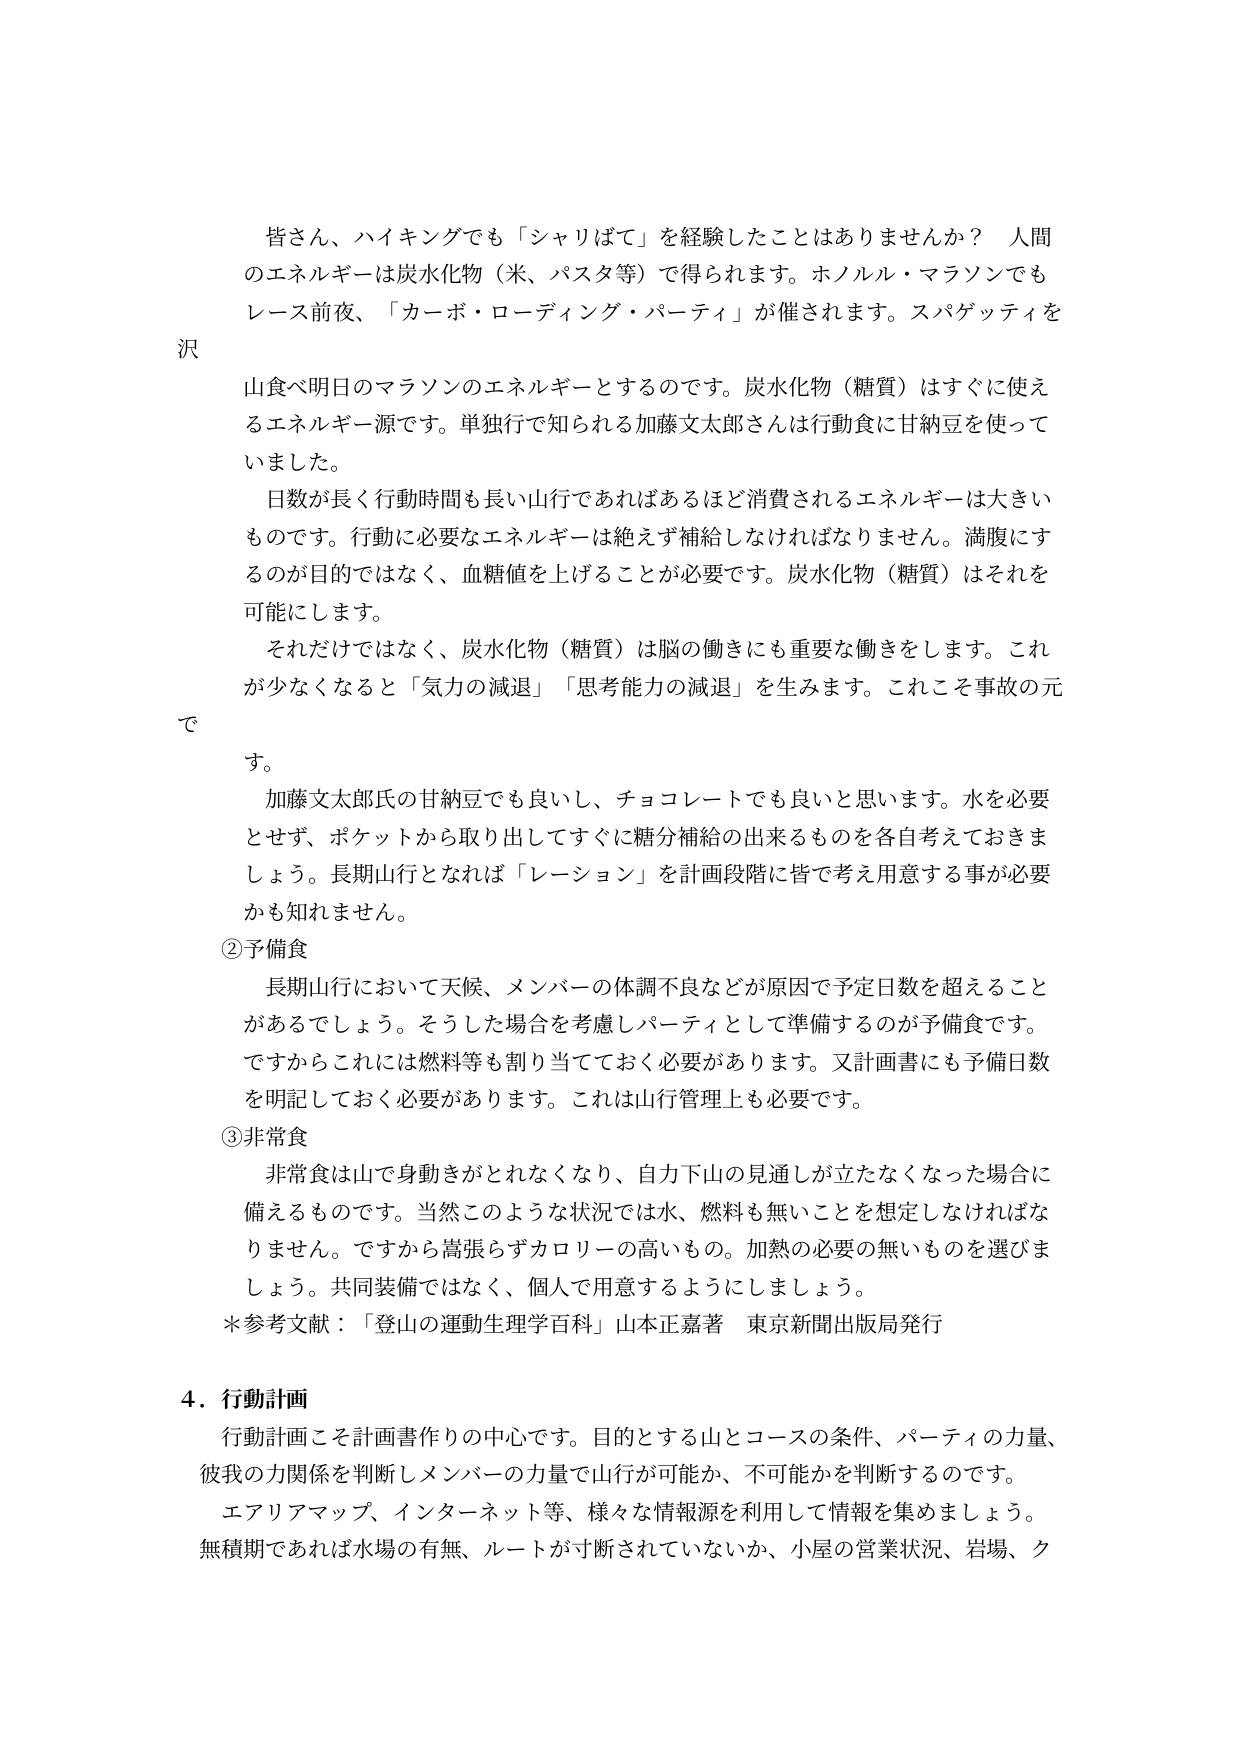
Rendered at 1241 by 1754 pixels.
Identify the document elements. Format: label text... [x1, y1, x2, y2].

text ②予備食 [177, 929, 1063, 967]
text 山食べ明日のマラソンのエネルギーとするのです。炭水化物（糖質）はすぐに使え [177, 367, 1063, 404]
text 可能にします。 [177, 592, 1063, 629]
text 備えるものです。当然このような状況では水、燃料も無いことを想定しなければな [177, 1192, 1063, 1229]
text かも知れません。 [177, 892, 1063, 929]
text りません。ですから嵩張らずカロリーの高いもの。加熱の必要の無いものを選びま [177, 1229, 1063, 1267]
text レース前夜、「カーボ・ローディング・パーティ」が催されます。スパゲッティを沢 [177, 292, 1063, 367]
text 無積期であれば水場の有無、ルートが寸断されていないか、小屋の営業状況、岩場、ク [177, 1529, 1063, 1567]
text 皆さん、ハイキングでも「シャリばて」を経験したことはありませんか？ 人間 [177, 217, 1063, 254]
text 日数が長く行動時間も長い山行であればあるほど消費されるエネルギーは大きい [177, 479, 1063, 517]
text す。 [177, 742, 1063, 779]
text があるでしょう。そうした場合を考慮しパーティとして準備するのが予備食です。 [177, 1004, 1063, 1042]
text のエネルギーは炭水化物（米、パスタ等）で得られます。ホノルル・マラソンでも [177, 254, 1063, 292]
text を明記しておく必要があります。これは山行管理上も必要です。 [177, 1079, 1063, 1117]
text ものです。行動に必要なエネルギーは絶えず補給しなければなりません。満腹にす [177, 517, 1063, 554]
text それだけではなく、炭水化物（糖質）は脳の働きにも重要な働きをします。これ [177, 629, 1063, 667]
text ＊参考文献：「登山の運動生理学百科」山本正嘉著 東京新聞出版局発行 [177, 1304, 1063, 1342]
text るエネルギー源です。単独行で知られる加藤文太郎さんは行動食に甘納豆を使って [177, 404, 1063, 442]
text とせず、ポケットから取り出してすぐに糖分補給の出来るものを各自考えておきま [177, 817, 1063, 854]
text 長期山行において天候、メンバーの体調不良などが原因で予定日数を超えること [177, 967, 1063, 1004]
text ③非常食 [177, 1117, 1063, 1154]
text しょう。長期山行となれば「レーション」を計画段階に皆で考え用意する事が必要 [177, 854, 1063, 892]
text ですからこれには燃料等も割り当てておく必要があります。又計画書にも予備日数 [177, 1042, 1063, 1079]
text 非常食は山で身動きがとれなくなり、自力下山の見通しが立たなくなった場合に [177, 1154, 1063, 1192]
text 行動計画こそ計画書作りの中心です。目的とする山とコースの条件、パーティの力量、 [177, 1417, 1063, 1454]
text いました。 [177, 442, 1063, 479]
text しょう。共同装備ではなく、個人で用意するようにしましょう。 [177, 1267, 1063, 1304]
text 加藤文太郎氏の甘納豆でも良いし、チョコレートでも良いと思います。水を必要 [177, 779, 1063, 817]
text が少なくなると「気力の減退」「思考能力の減退」を生みます。これこそ事故の元で [177, 667, 1063, 742]
text ４．行動計画 [177, 1379, 1063, 1417]
text るのが目的ではなく、血糖値を上げることが必要です。炭水化物（糖質）はそれを [177, 554, 1063, 592]
text 彼我の力関係を判断しメンバーの力量で山行が可能か、不可能かを判断するのです。 [177, 1454, 1063, 1492]
text エアリアマップ、インターネット等、様々な情報源を利用して情報を集めましょう。 [177, 1492, 1063, 1529]
